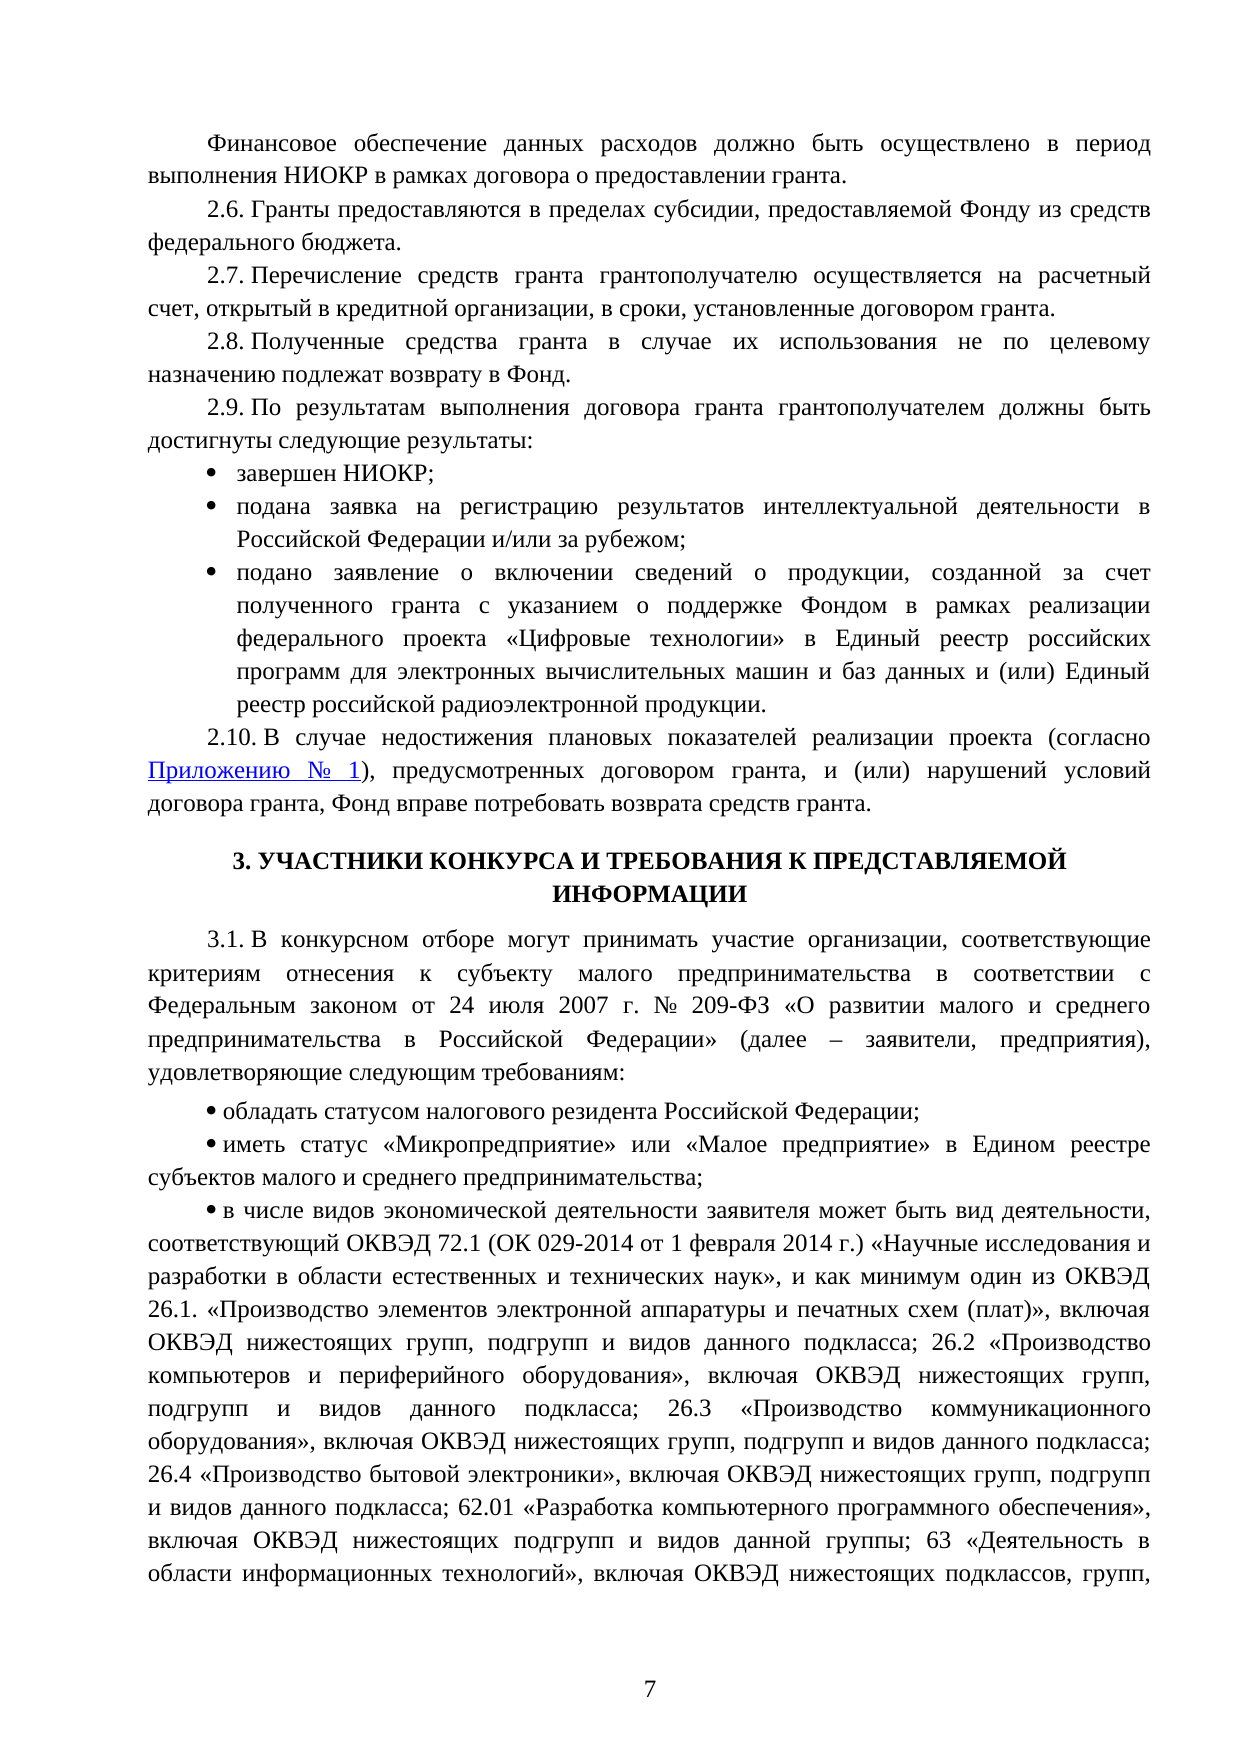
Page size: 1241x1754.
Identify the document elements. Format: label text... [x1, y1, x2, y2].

text 2.7. Перечисление средств гранта грантополучателю осуществляется на расчетный счет, открытый в кредитной организации, в сроки, установленные договором гранта. [148, 260, 1152, 321]
text 2.6. Гранты предоставляются в пределах субсидии, предоставляемой Фонду из средств федерального бюджета. [148, 194, 1152, 255]
text 3. УЧАСТНИКИ КОНКУРСА И ТРЕБОВАНИЯ К ПРЕДСТАВЛЯЕМОЙ ИНФОРМАЦИИ [148, 846, 1152, 908]
list иметь статус «Микропредприятие» или «Малое предприятие» в Едином реестре субъектов малого и среднего предпринимательства; [148, 1129, 1152, 1191]
text 3.1. В конкурсном отборе могут принимать участие организации, соответствующие критериям отнесения к субъекту малого предпринимательства в соответствии с Федеральным законом от 24 июля 2007 г. № 209-ФЗ «О развитии малого и среднего предпринимательства в Российской Федерации» (далее – заявители, предприятия), удовлетворяющие следующим требованиям: [148, 924, 1152, 1085]
list обладать статусом налогового резидента Российской Федерации; [148, 1096, 1152, 1125]
list завершен НИОКР; [207, 458, 1152, 487]
text 2.8. Полученные средства гранта в случае их использования не по целевому назначению подлежат возврату в Фонд. [148, 326, 1152, 387]
list подана заявка на регистрацию результатов интеллектуальной деятельности в Российской Федерации и/или за рубежом; [207, 491, 1152, 553]
text 2.9. По результатам выполнения договора гранта грантополучателем должны быть достигнуты следующие результаты: [148, 392, 1152, 453]
list 2.10. В случае недостижения плановых показателей реализации проекта (согласно Приложению № 1), предусмотренных договором гранта, и (или) нарушений условий договора гранта, Фонд вправе потребовать возврата средств гранта. [148, 722, 1152, 817]
list подано заявление о включении сведений о продукции, созданной за счет полученного гранта с указанием о поддержке Фондом в рамках реализации федерального проекта «Цифровые технологии» в Единый реестр российских программ для электронных вычислительных машин и баз данных и (или) Единый реестр российской радиоэлектронной продукции. [207, 557, 1152, 718]
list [148, 1195, 1152, 1587]
text Финансовое обеспечение данных расходов должно быть осуществлено в период выполнения НИОКР в рамках договора о предоставлении гранта. [148, 128, 1152, 189]
